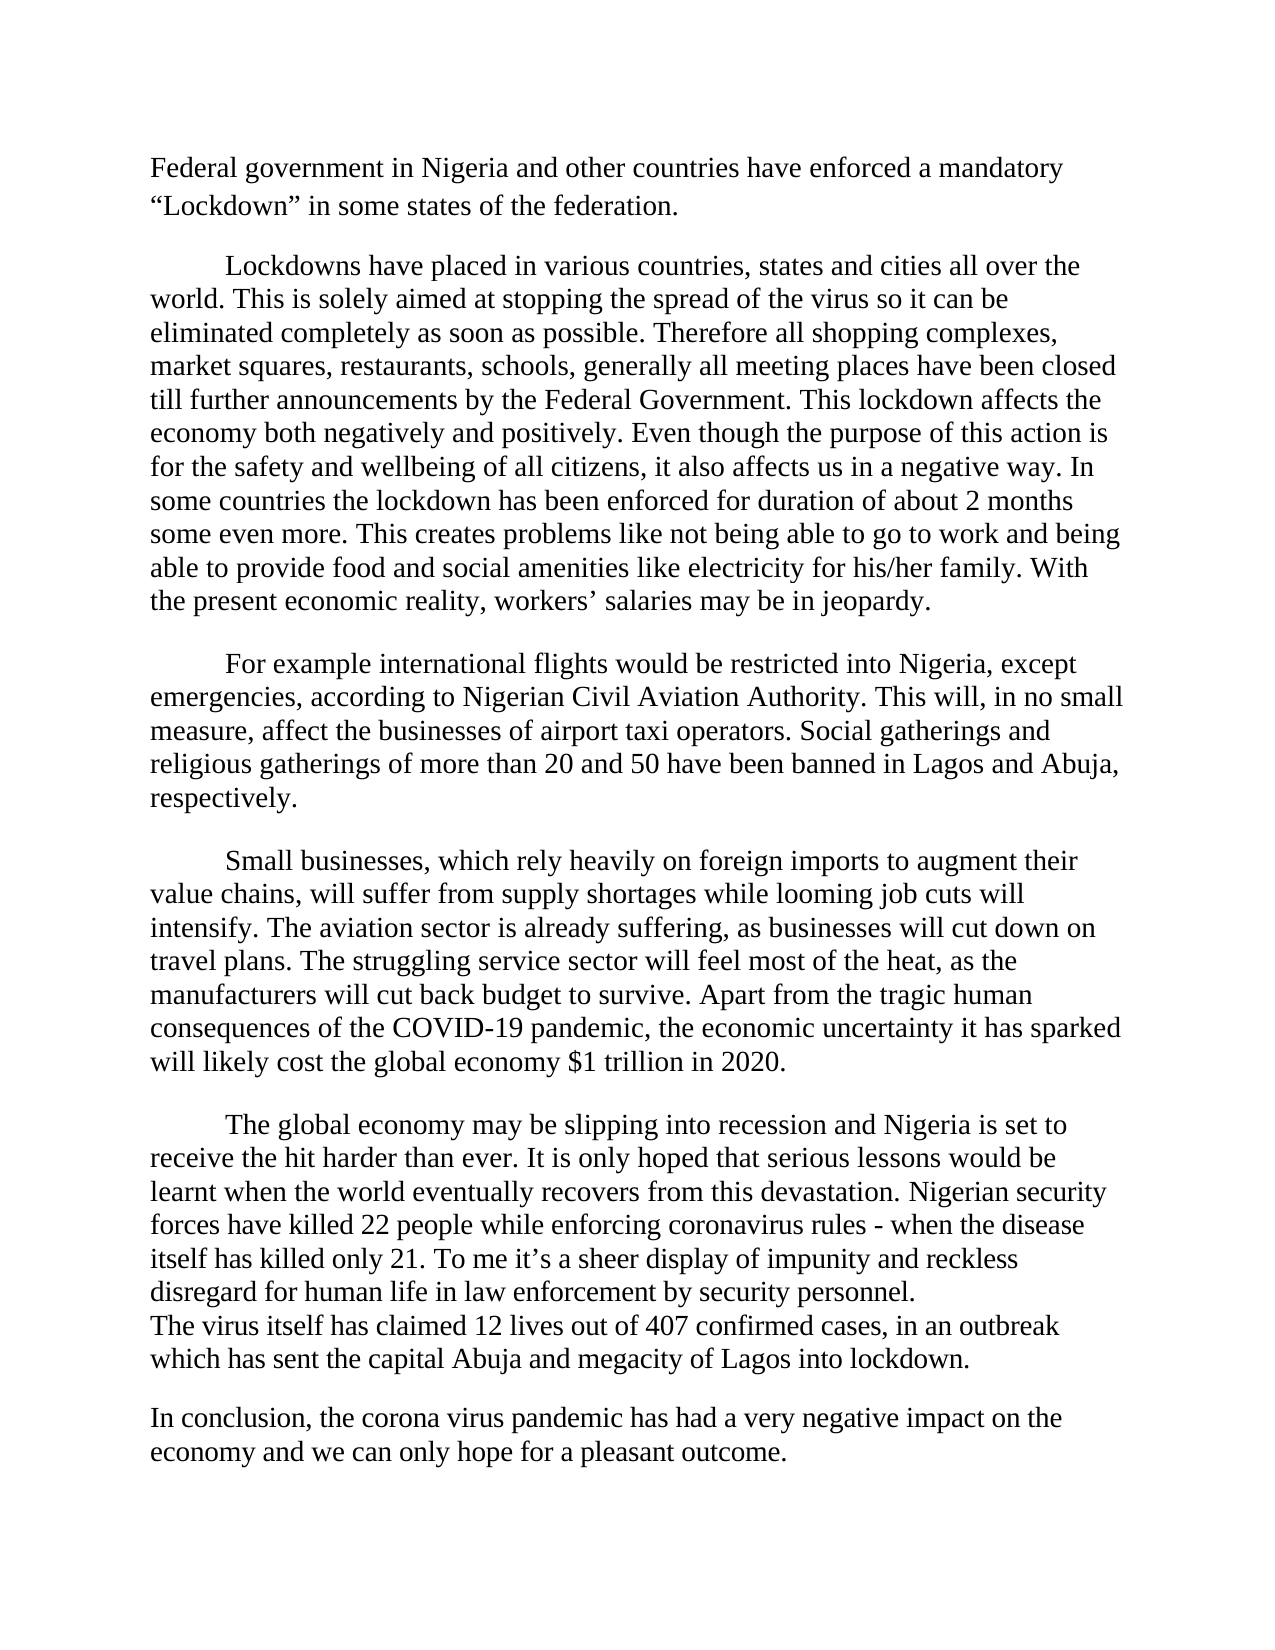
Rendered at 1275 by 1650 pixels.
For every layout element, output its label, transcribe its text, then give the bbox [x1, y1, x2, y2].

text Small businesses, which rely heavily on foreign imports to augment their value chains, will suffer from supply shortages while looming job cuts will intensify. The aviation sector is already suffering, as businesses will cut down on travel plans. The struggling service sector will feel most of the heat, as the manufacturers will cut back budget to survive. Apart from the tragic human consequences of the COVID-19 pandemic, the economic uncertainty it has sparked will likely cost the global economy $1 trillion in 2020. [150, 843, 1125, 1078]
text The virus itself has claimed 12 lives out of 407 confirmed cases, in an outbreak which has sent the capital Abuja and megacity of Lagos into lockdown. [150, 1308, 1125, 1375]
text The global economy may be slipping into recession and Nigeria is set to receive the hit harder than ever. It is only hoped that serious lessons would be learnt when the world eventually recovers from this devastation. Nigerian security forces have killed 22 people while enforcing coronavirus rules - when the disease itself has killed only 21. To me it’s a sheer display of impunity and reckless disregard for human life in law enforcement by security personnel. [150, 1107, 1125, 1308]
text For example international flights would be restricted into Nigeria, except emergencies, according to Nigerian Civil Aviation Authority. This will, in no small measure, affect the businesses of airport taxi operators. Social gatherings and religious gatherings of more than 20 and 50 have been banned in Lagos and Abuja, respectively. [150, 646, 1125, 814]
text Lockdowns have placed in various countries, states and cities all over the world. This is solely aimed at stopping the spread of the virus so it can be eliminated completely as soon as possible. Therefore all shopping complexes, market squares, restaurants, schools, generally all meeting places have been closed till further announcements by the Federal Government. This lockdown affects the economy both negatively and positively. Even though the purpose of this action is for the safety and wellbeing of all citizens, it also affects us in a negative way. In some countries the lockdown has been enforced for duration of about 2 months some even more. This creates problems like not being able to go to work and being able to provide food and social amenities like electricity for his/her family. With the present economic reality, workers’ salaries may be in jeopardy. [150, 248, 1125, 617]
text Federal government in Nigeria and other countries have enforced a mandatory “Lockdown” in some states of the federation. [150, 150, 1125, 222]
text In conclusion, the corona virus pandemic has had a very negative impact on the economy and we can only hope for a pleasant outcome. [150, 1400, 1125, 1467]
